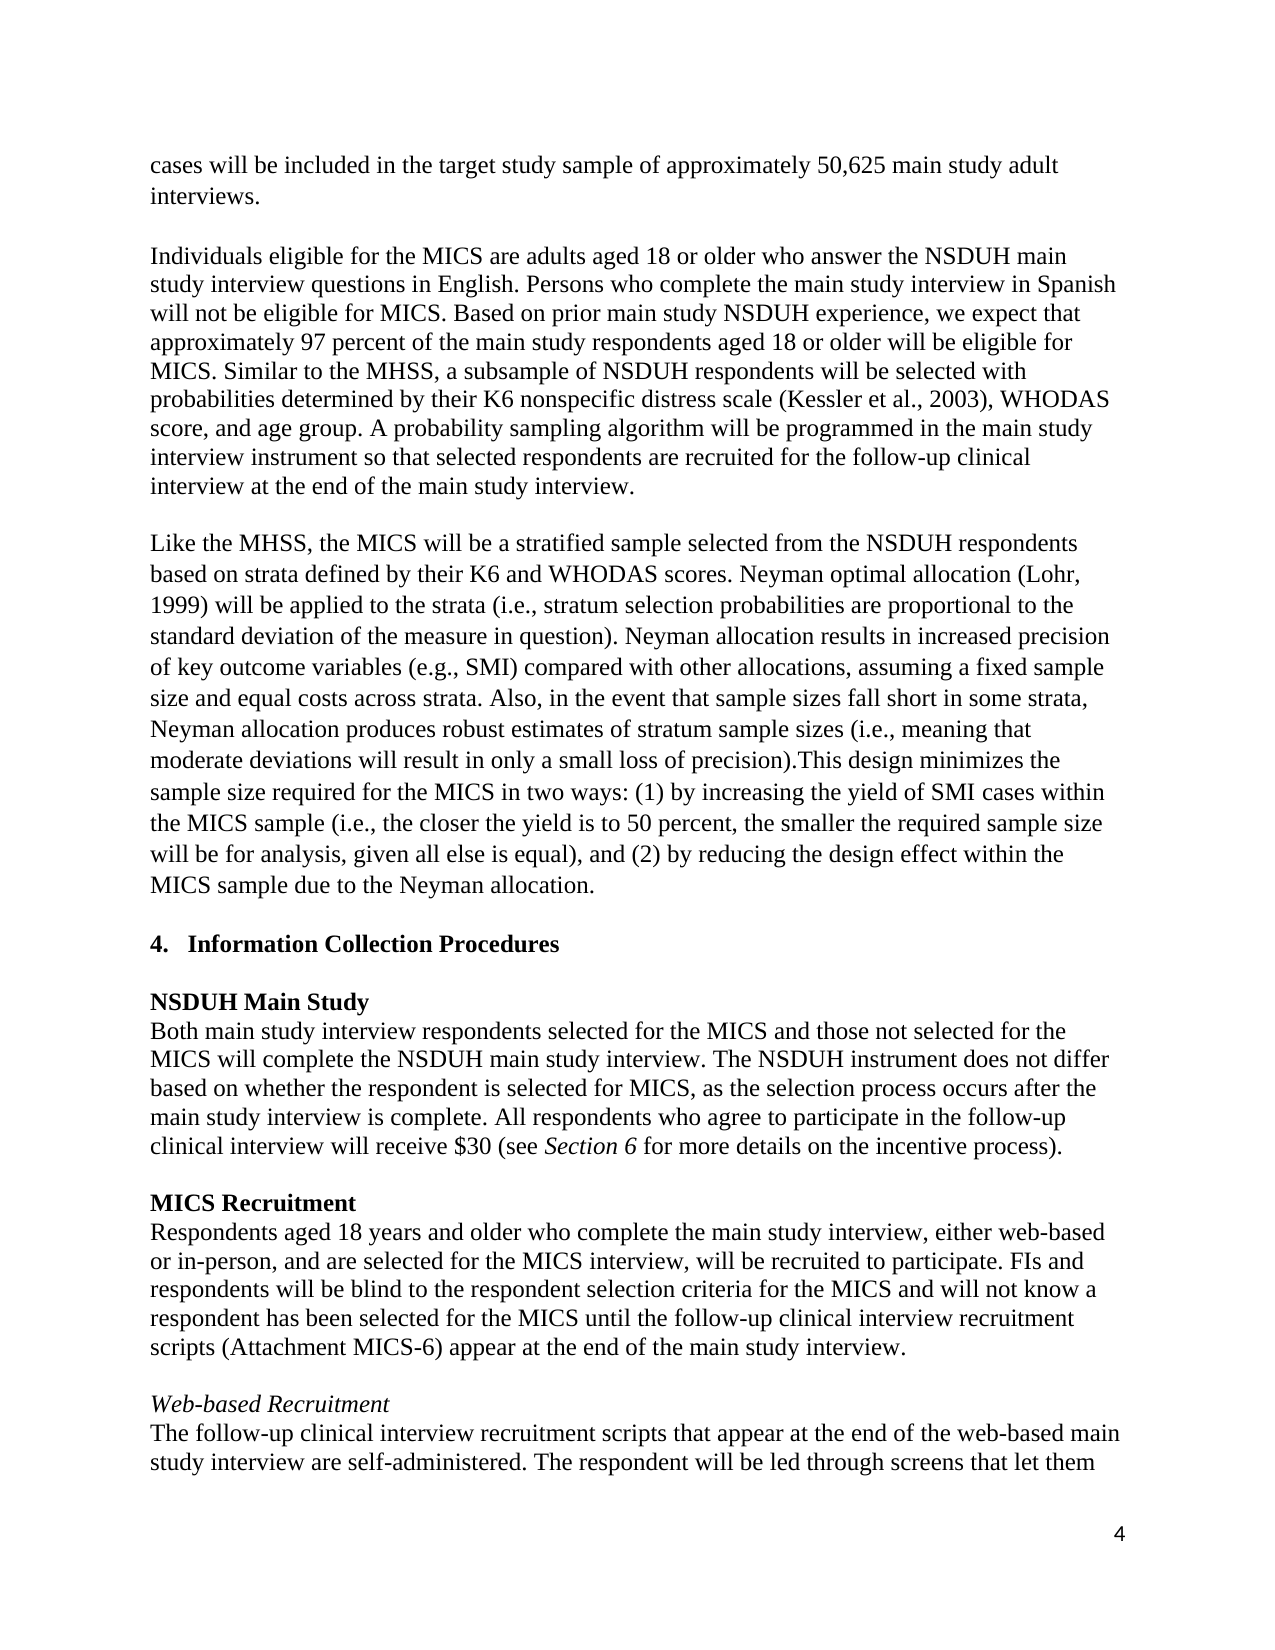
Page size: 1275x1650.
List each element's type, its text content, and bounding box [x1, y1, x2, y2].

text NSDUH Main Study [150, 987, 1125, 1016]
text Individuals eligible for the MICS are adults aged 18 or older who answer the NSDUH main study interview questions in English. Persons who complete the main study interview in Spanish will not be eligible for MICS. Based on prior main study NSDUH experience, we expect that approximately 97 percent of the main study respondents aged 18 or older will be eligible for MICS. Similar to the MHSS, a subsample of NSDUH respondents will be selected with probabilities determined by their K6 nonspecific distress scale (Kessler et al., 2003), WHODAS score, and age group. A probability sampling algorithm will be programmed in the main study interview instrument so that selected respondents are recruited for the follow-up clinical interview at the end of the main study interview. [150, 241, 1125, 499]
text Web-based Recruitment [150, 1389, 1125, 1418]
text Like the MHSS, the MICS will be a stratified sample selected from the NSDUH respondents based on strata defined by their K6 and WHODAS scores. Neyman optimal allocation (Lohr, 1999) will be applied to the strata (i.e., stratum selection probabilities are proportional to the standard deviation of the measure in question). Neyman allocation results in increased precision of key outcome variables (e.g., SMI) compared with other allocations, assuming a fixed sample size and equal costs across strata. Also, in the event that sample sizes fall short in some strata, Neyman allocation produces robust estimates of stratum sample sizes (i.e., meaning that moderate deviations will result in only a small loss of precision).This design minimizes the sample size required for the MICS in two ways: (1) by increasing the yield of SMI cases within the MICS sample (i.e., the closer the yield is to 50 percent, the smaller the required sample size will be for analysis, given all else is equal), and (2) by reducing the design effect within the MICS sample due to the Neyman allocation. [150, 528, 1125, 898]
list Information Collection Procedures [150, 929, 1125, 958]
text Both main study interview respondents selected for the MICS and those not selected for the MICS will complete the NSDUH main study interview. The NSDUH instrument does not differ based on whether the respondent is selected for MICS, as the selection process occurs after the main study interview is complete. All respondents who agree to participate in the follow-up clinical interview will receive $30 (see Section 6 for more details on the incentive process). [150, 1016, 1125, 1159]
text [150, 150, 1125, 210]
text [150, 1418, 1125, 1476]
text Respondents aged 18 years and older who complete the main study interview, either web-based or in-person, and are selected for the MICS interview, will be recruited to participate. FIs and respondents will be blind to the respondent selection criteria for the MICS and will not know a respondent has been selected for the MICS until the follow-up clinical interview recruitment scripts (Attachment MICS-6) appear at the end of the main study interview. [150, 1217, 1125, 1361]
text MICS Recruitment [150, 1188, 1125, 1217]
